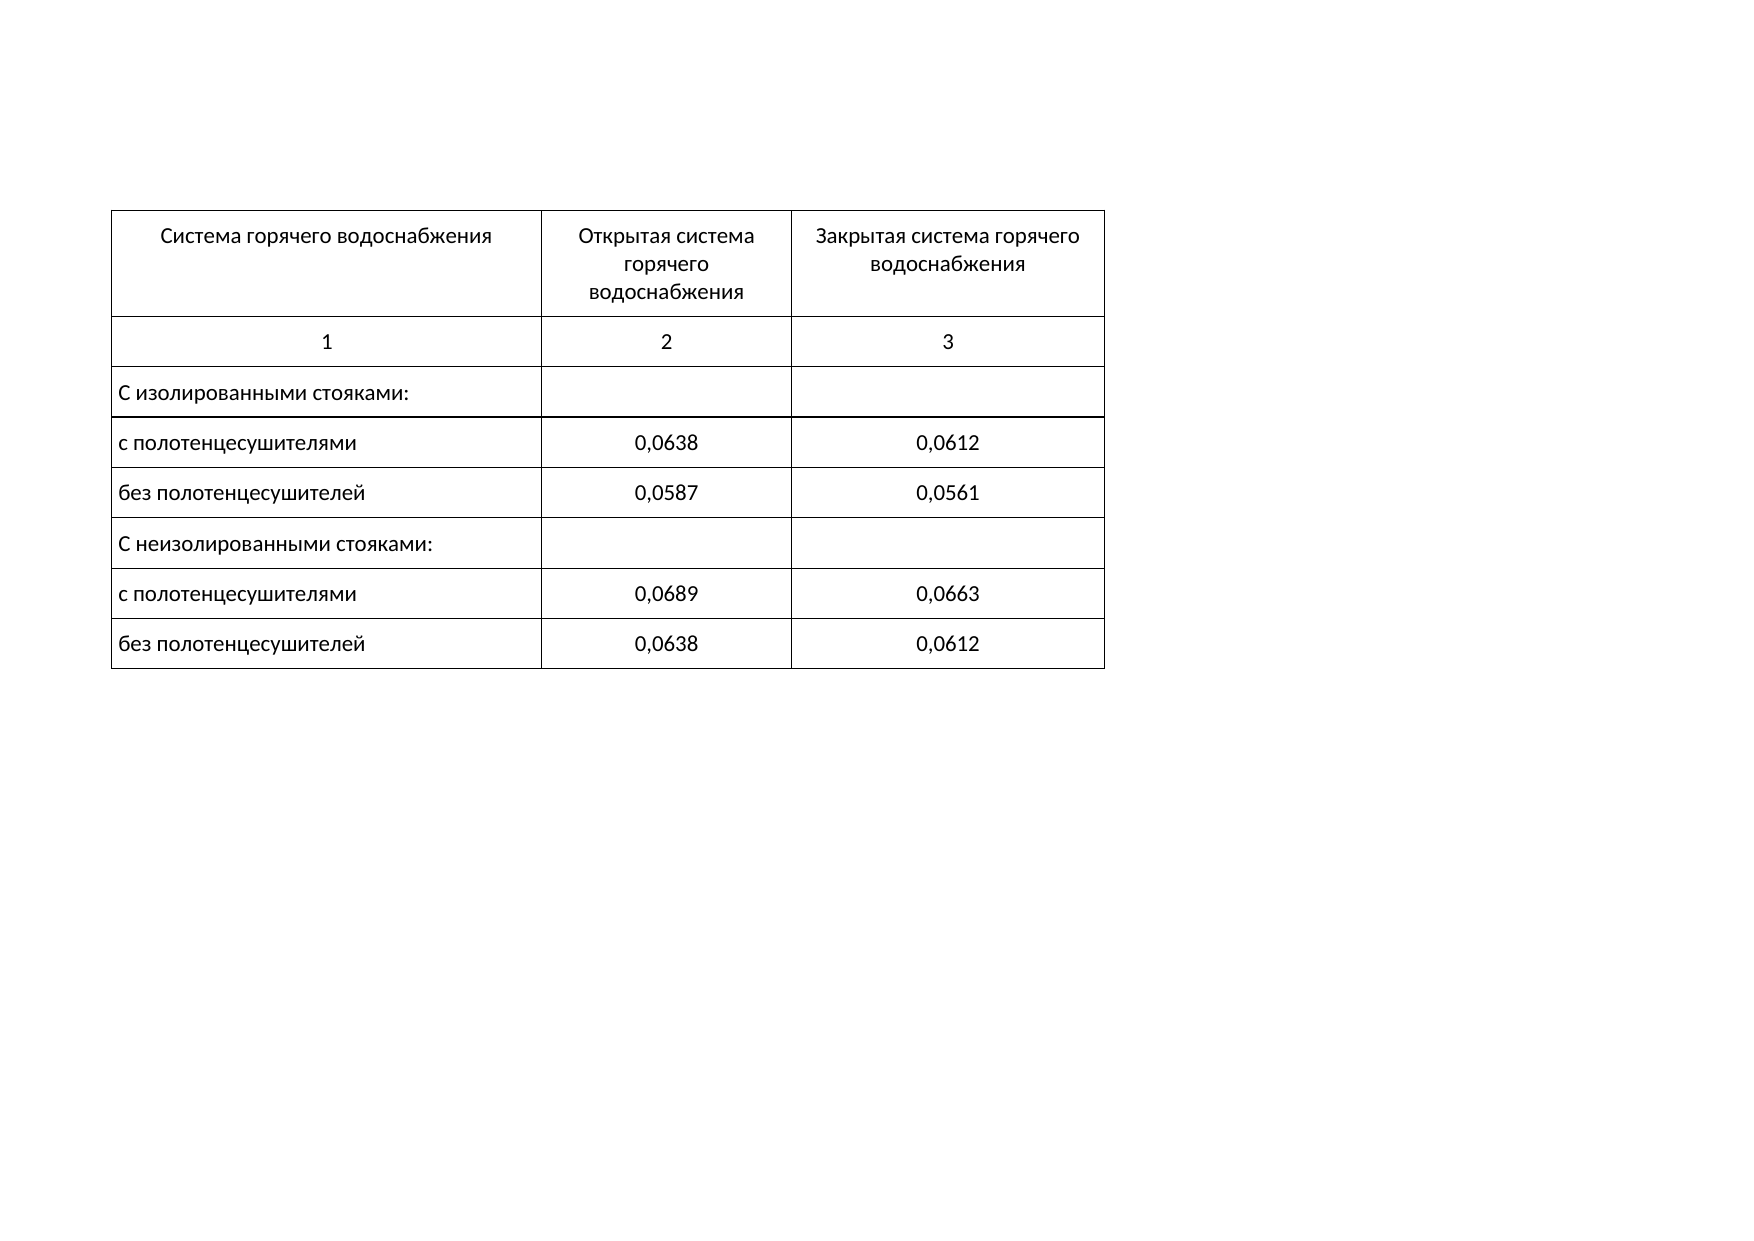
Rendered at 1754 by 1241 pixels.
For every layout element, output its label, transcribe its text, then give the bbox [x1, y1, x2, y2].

table_cell без полотенцесушителей [112, 619, 541, 668]
table_cell 0,0638 [542, 418, 791, 467]
table_cell [542, 367, 791, 416]
table_cell 0,0561 [792, 468, 1104, 517]
table_cell 1 [112, 317, 541, 366]
table_cell без полотенцесушителей [112, 468, 541, 517]
table_cell [542, 518, 791, 567]
table_cell с полотенцесушителями [112, 418, 541, 467]
table_cell 0,0587 [542, 468, 791, 517]
table_header Система горячего водоснабжения [112, 211, 541, 316]
table_cell [792, 518, 1104, 567]
table_cell 0,0612 [792, 619, 1104, 668]
table_header Закрытая система горячего водоснабжения [792, 211, 1104, 316]
table_cell С неизолированными стояками: [112, 518, 541, 567]
table_cell [792, 367, 1104, 416]
table_cell 0,0638 [542, 619, 791, 668]
table_cell 0,0689 [542, 569, 791, 618]
table_cell 2 [542, 317, 791, 366]
table_cell 0,0663 [792, 569, 1104, 618]
table_cell 3 [792, 317, 1104, 366]
table_cell С изолированными стояками: [112, 367, 541, 416]
table_cell с полотенцесушителями [112, 569, 541, 618]
table_header Открытая система горячего водоснабжения [542, 211, 791, 316]
table_cell 0,0612 [792, 418, 1104, 467]
